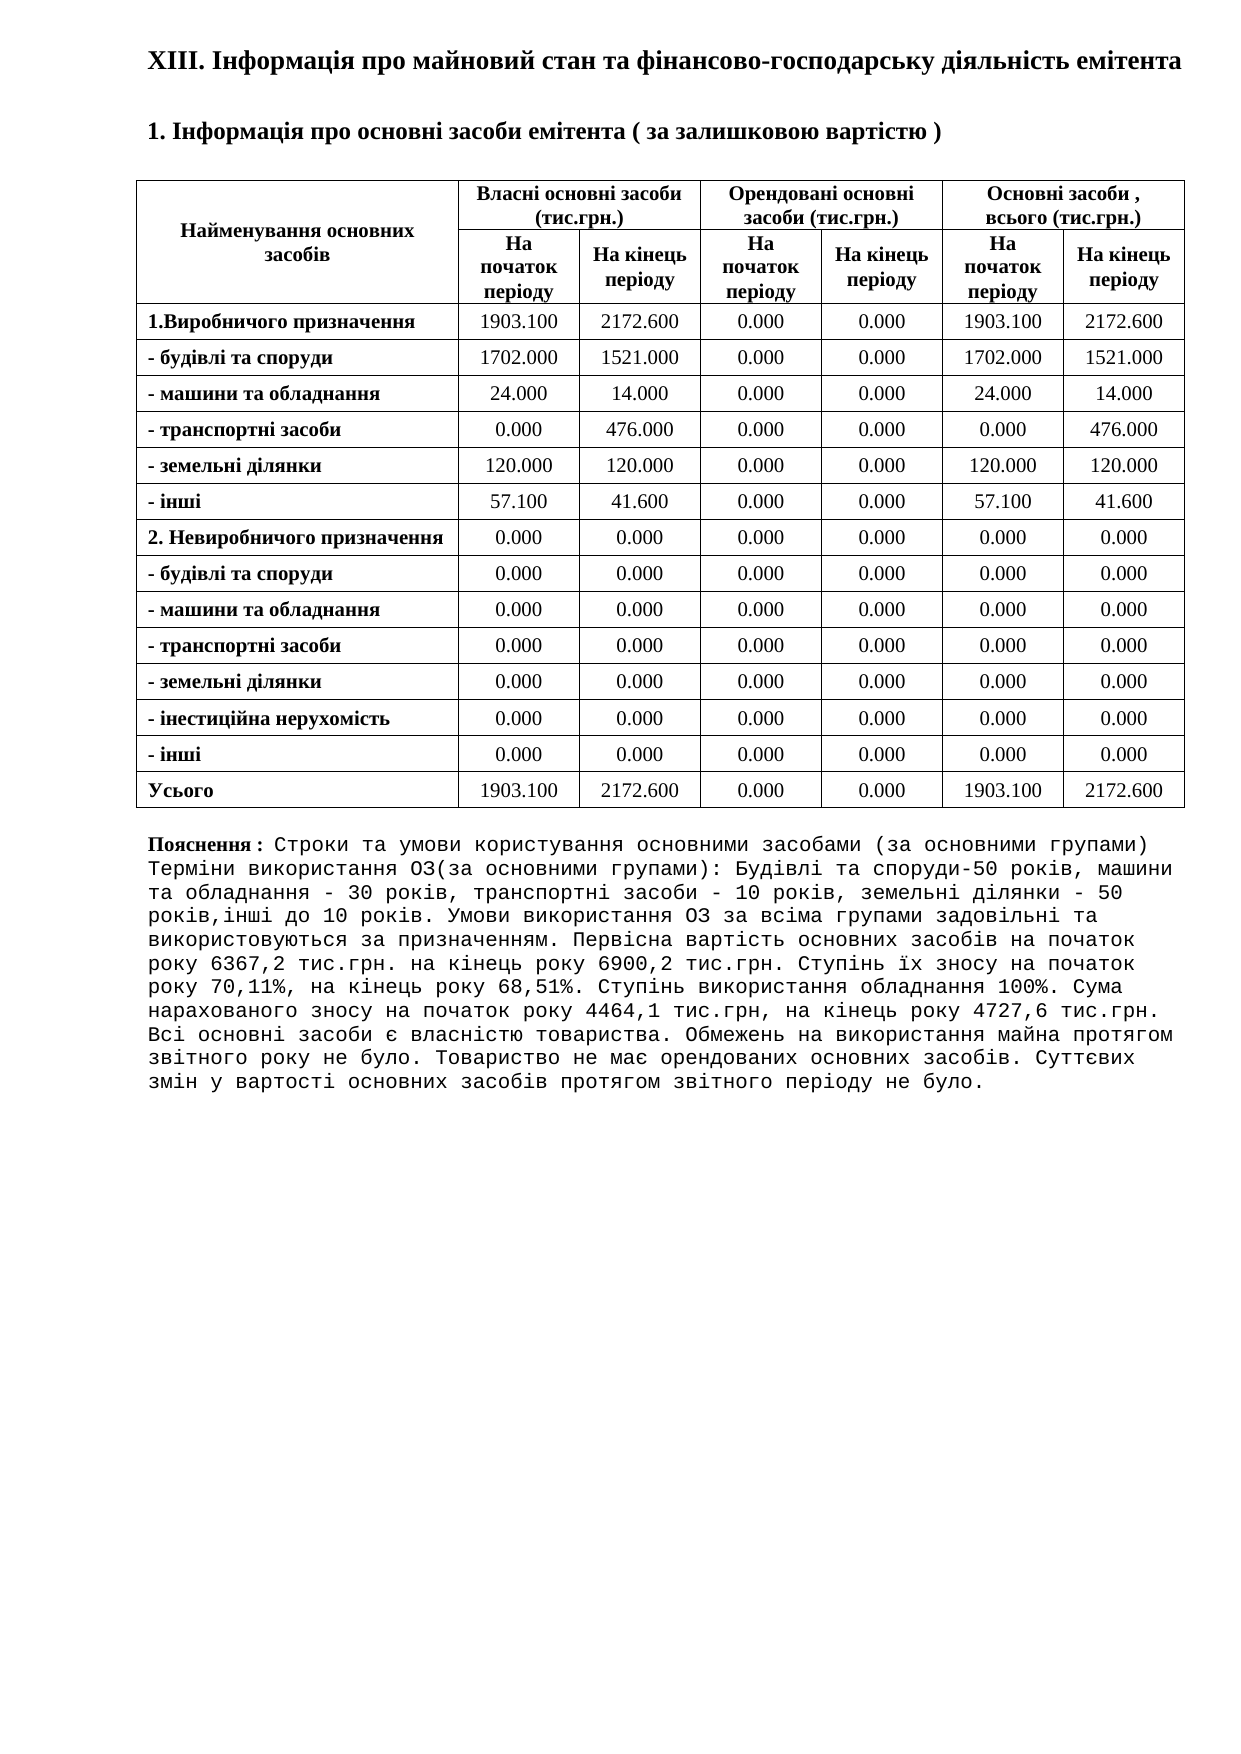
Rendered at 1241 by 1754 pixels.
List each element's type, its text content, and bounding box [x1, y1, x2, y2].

table_cell 1702.000 [943, 340, 1063, 375]
table_cell 0.000 [459, 628, 579, 663]
table_cell Усього [137, 772, 458, 807]
table_cell 0.000 [701, 700, 821, 735]
table_cell 0.000 [701, 736, 821, 771]
table_cell 0.000 [943, 628, 1063, 663]
table_cell 0.000 [701, 772, 821, 807]
table_cell 0.000 [701, 664, 821, 699]
table_cell На кінець періоду [580, 230, 700, 303]
table_cell - будівлі та споруди [137, 556, 458, 591]
table_cell 120.000 [459, 448, 579, 483]
table_cell На початок періоду [701, 230, 821, 303]
table_header Орендовані основні засоби (тис.грн.) [701, 181, 942, 229]
table_cell 0.000 [459, 700, 579, 735]
table_cell 120.000 [580, 448, 700, 483]
table_cell 0.000 [580, 628, 700, 663]
table_cell 0.000 [701, 304, 821, 339]
table_cell - земельні ділянки [137, 664, 458, 699]
table_cell 1521.000 [580, 340, 700, 375]
table_cell 0.000 [701, 484, 821, 519]
table_cell 1903.100 [943, 304, 1063, 339]
table_cell 0.000 [943, 520, 1063, 555]
table_cell 0.000 [701, 520, 821, 555]
table_cell 1. Інформація про основні засоби емітента ( за залишковою вартістю ) [141, 81, 1191, 180]
table_cell 2172.600 [1064, 304, 1184, 339]
table_cell 0.000 [943, 700, 1063, 735]
table_cell 0.000 [580, 520, 700, 555]
table_cell - машини та обладнання [137, 376, 458, 411]
table_cell 0.000 [459, 736, 579, 771]
table_cell 0.000 [459, 556, 579, 591]
table_cell 0.000 [822, 304, 942, 339]
table_cell 2172.600 [580, 772, 700, 807]
table_cell 0.000 [701, 448, 821, 483]
table_cell - транспортні засоби [137, 628, 458, 663]
table_cell 24.000 [459, 376, 579, 411]
table_cell 0.000 [701, 340, 821, 375]
table_cell 476.000 [580, 412, 700, 447]
table_cell - машини та обладнання [137, 592, 458, 627]
table_cell 57.100 [459, 484, 579, 519]
table_cell 1903.100 [943, 772, 1063, 807]
table_cell 0.000 [822, 376, 942, 411]
table_cell 0.000 [1064, 736, 1184, 771]
table_cell На кінець періоду [822, 230, 942, 303]
table_cell 120.000 [1064, 448, 1184, 483]
table_cell 0.000 [1064, 556, 1184, 591]
table_cell 0.000 [701, 628, 821, 663]
table_cell 476.000 [1064, 412, 1184, 447]
table_cell 0.000 [822, 448, 942, 483]
table_cell 0.000 [822, 628, 942, 663]
table_cell 0.000 [1064, 520, 1184, 555]
table_cell 0.000 [822, 412, 942, 447]
table_cell 0.000 [459, 664, 579, 699]
table_cell 41.600 [1064, 484, 1184, 519]
table_header Найменування основних засобів [137, 181, 458, 303]
table_cell - інестиційна нерухомість [137, 700, 458, 735]
table_cell 0.000 [822, 772, 942, 807]
table_header XIII. Інформація про майновий стан та фінансово-господарську діяльність емітента [141, 38, 1191, 81]
table_cell На кінець періоду [1064, 230, 1184, 303]
table_cell - транспортні засоби [137, 412, 458, 447]
table_cell 0.000 [943, 664, 1063, 699]
table_cell - інші [137, 736, 458, 771]
table_cell 57.100 [943, 484, 1063, 519]
table_cell 2. Невиробничого призначення [137, 520, 458, 555]
table_cell 0.000 [822, 592, 942, 627]
table_cell 1903.100 [459, 772, 579, 807]
table_cell 0.000 [822, 736, 942, 771]
table_cell 0.000 [943, 412, 1063, 447]
table_cell 0.000 [580, 700, 700, 735]
table_cell - земельні ділянки [137, 448, 458, 483]
table_cell 0.000 [580, 664, 700, 699]
table_cell 0.000 [580, 736, 700, 771]
table_cell 0.000 [1064, 700, 1184, 735]
table_cell 14.000 [1064, 376, 1184, 411]
table_cell 0.000 [701, 376, 821, 411]
table_cell 0.000 [459, 592, 579, 627]
table_cell 0.000 [822, 520, 942, 555]
table_cell 0.000 [1064, 664, 1184, 699]
table_cell 1521.000 [1064, 340, 1184, 375]
table_cell 24.000 [943, 376, 1063, 411]
table_cell 0.000 [701, 412, 821, 447]
table_cell 0.000 [1064, 628, 1184, 663]
table_cell 0.000 [459, 520, 579, 555]
table_header Основні засоби , всього (тис.грн.) [943, 181, 1184, 229]
table_cell На початок періоду [943, 230, 1063, 303]
table_cell 14.000 [580, 376, 700, 411]
table_cell 2172.600 [1064, 772, 1184, 807]
table_cell 0.000 [701, 592, 821, 627]
text Пояснення : Строки та умови користування основними засобами (за основними групами) Терміни використання ОЗ(за основними групами): Будівлі та споруди-50 років, машини та обладнання - 30 років, транспортні засоби - 10 років, земельні ділянки - 50 років,інші до 10 років. Умови використання ОЗ за всіма групами задовільні та використовуються за призначенням. Первісна вартість основних засобів на початок року 6367,2 тис.грн. на кінець року 6900,2 тис.грн. Ступінь їх зносу на початок року 70,11%, на кінець року 68,51%. Ступінь використання обладнання 100%. Сума нарахованого зносу на початок року 4464,1 тис.грн, на кінець року 4727,6 тис.грн. Всі основні засоби є власністю товариства. Обмежень на використання майна протягом звiтного року не було. Товариство не має орендованих основних засобів. Суттєвих змiн у вартостi основних засобiв протягом звiтного перiоду не було. [148, 832, 1181, 1094]
table_cell 41.600 [580, 484, 700, 519]
table_cell 1702.000 [459, 340, 579, 375]
table_cell 0.000 [822, 700, 942, 735]
table_cell 1903.100 [459, 304, 579, 339]
table_cell 0.000 [580, 556, 700, 591]
table_cell 0.000 [822, 556, 942, 591]
table_cell - будівлі та споруди [137, 340, 458, 375]
table_cell 0.000 [822, 484, 942, 519]
table_cell 0.000 [943, 556, 1063, 591]
table_cell 0.000 [580, 592, 700, 627]
table_cell 0.000 [459, 412, 579, 447]
table_cell 1.Виробничого призначення [137, 304, 458, 339]
table_cell 0.000 [822, 664, 942, 699]
table_cell 0.000 [943, 592, 1063, 627]
table_header Власні основні засоби (тис.грн.) [459, 181, 700, 229]
table_cell 2172.600 [580, 304, 700, 339]
table_cell 0.000 [943, 736, 1063, 771]
table_cell 0.000 [822, 340, 942, 375]
table_cell 120.000 [943, 448, 1063, 483]
table_cell На початок періоду [459, 230, 579, 303]
table_cell 0.000 [1064, 592, 1184, 627]
table_cell - інші [137, 484, 458, 519]
table_cell 0.000 [701, 556, 821, 591]
